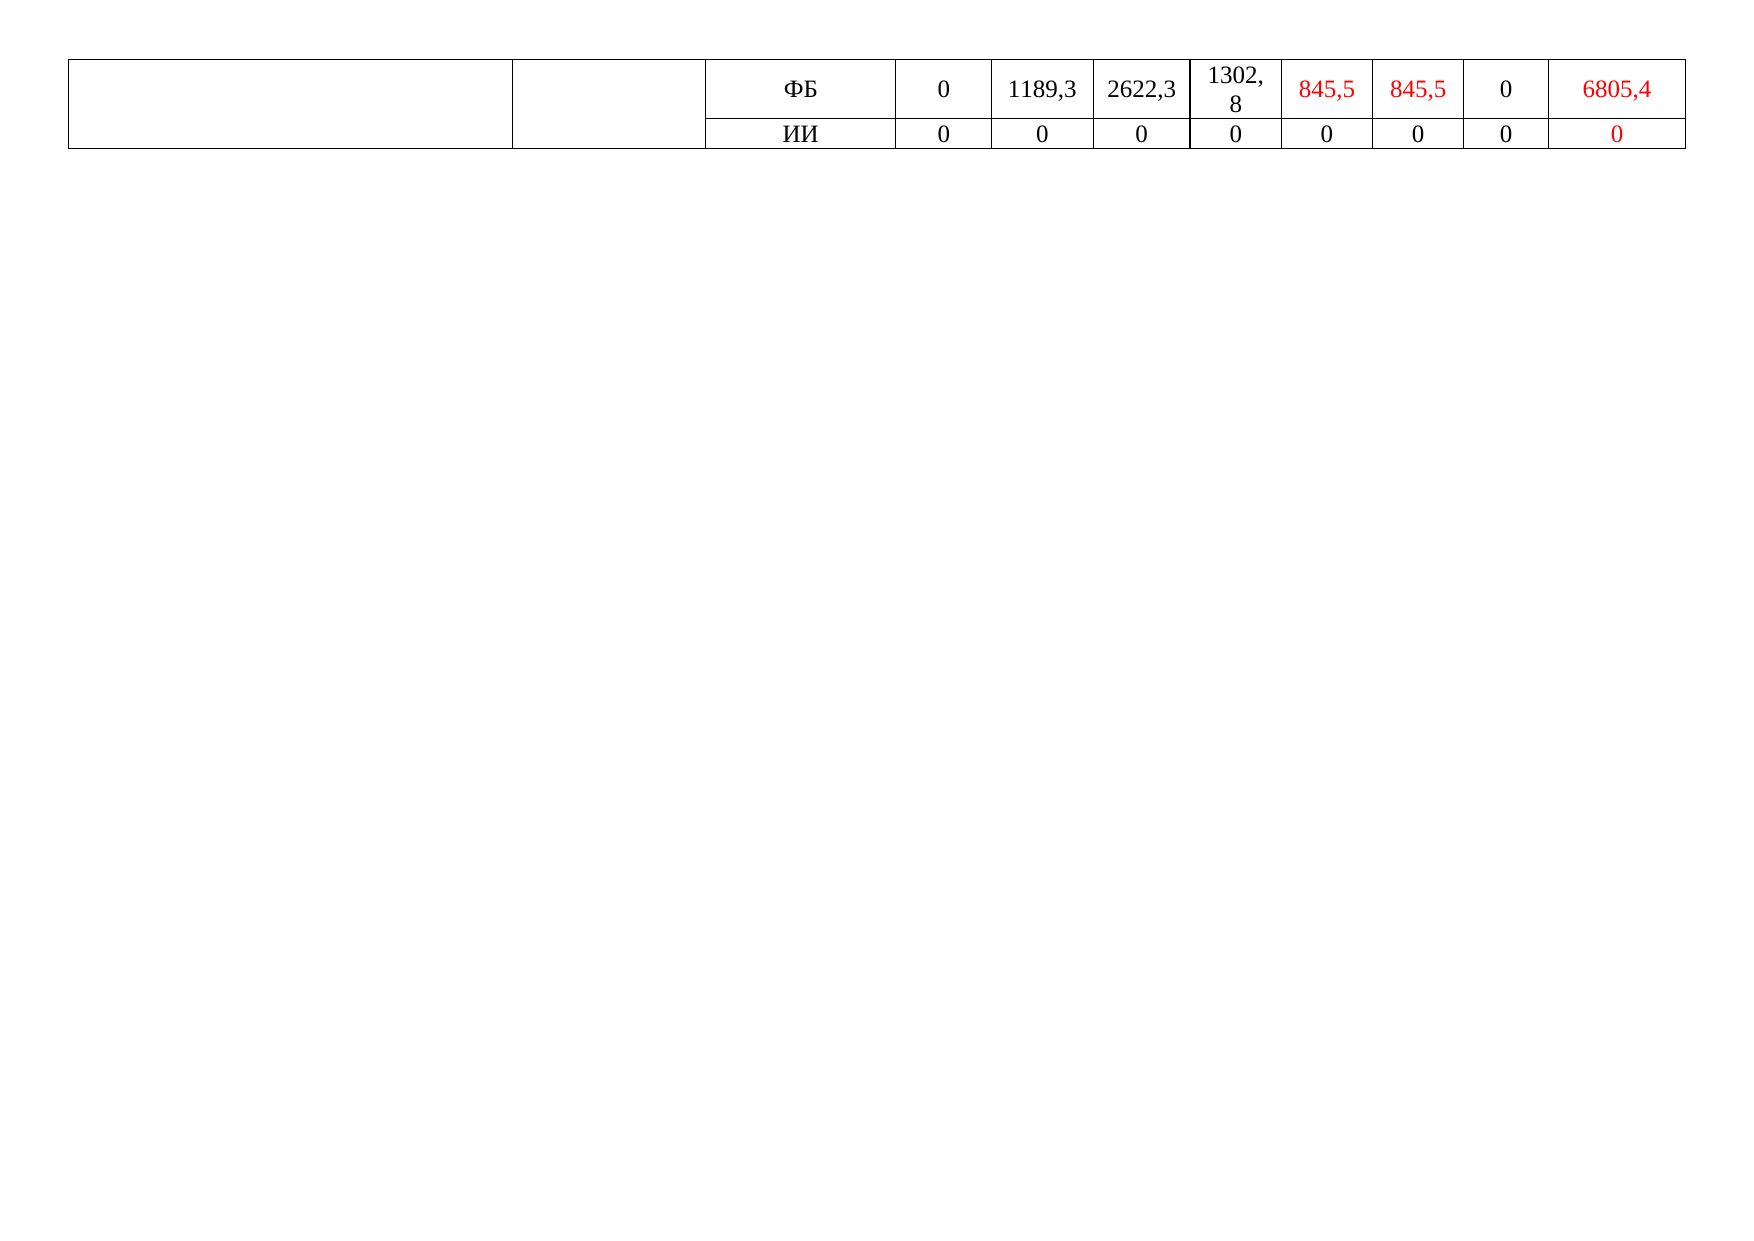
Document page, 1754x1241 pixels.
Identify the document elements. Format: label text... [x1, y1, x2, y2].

table_cell 0 [896, 119, 991, 147]
table_cell 2622,3 [1094, 60, 1189, 118]
table_cell ИИ [706, 119, 895, 147]
table_cell 0 [1464, 119, 1548, 147]
table_cell 845,5 [1282, 60, 1372, 118]
table_cell 0 [1549, 119, 1685, 147]
table_cell 0 [896, 60, 991, 118]
table_cell 0 [1373, 119, 1463, 147]
table_cell 6805,4 [1549, 60, 1685, 118]
table_cell 0 [1094, 119, 1189, 147]
table_cell 1302,8 [1191, 60, 1281, 118]
table_cell 845,5 [1373, 60, 1463, 118]
table_cell 0 [1282, 119, 1372, 147]
table_cell 0 [1464, 60, 1548, 118]
table_cell ФБ [706, 60, 895, 118]
table_cell 0 [992, 119, 1093, 147]
table_cell 1189,3 [992, 60, 1093, 118]
table_cell 0 [1191, 119, 1281, 147]
